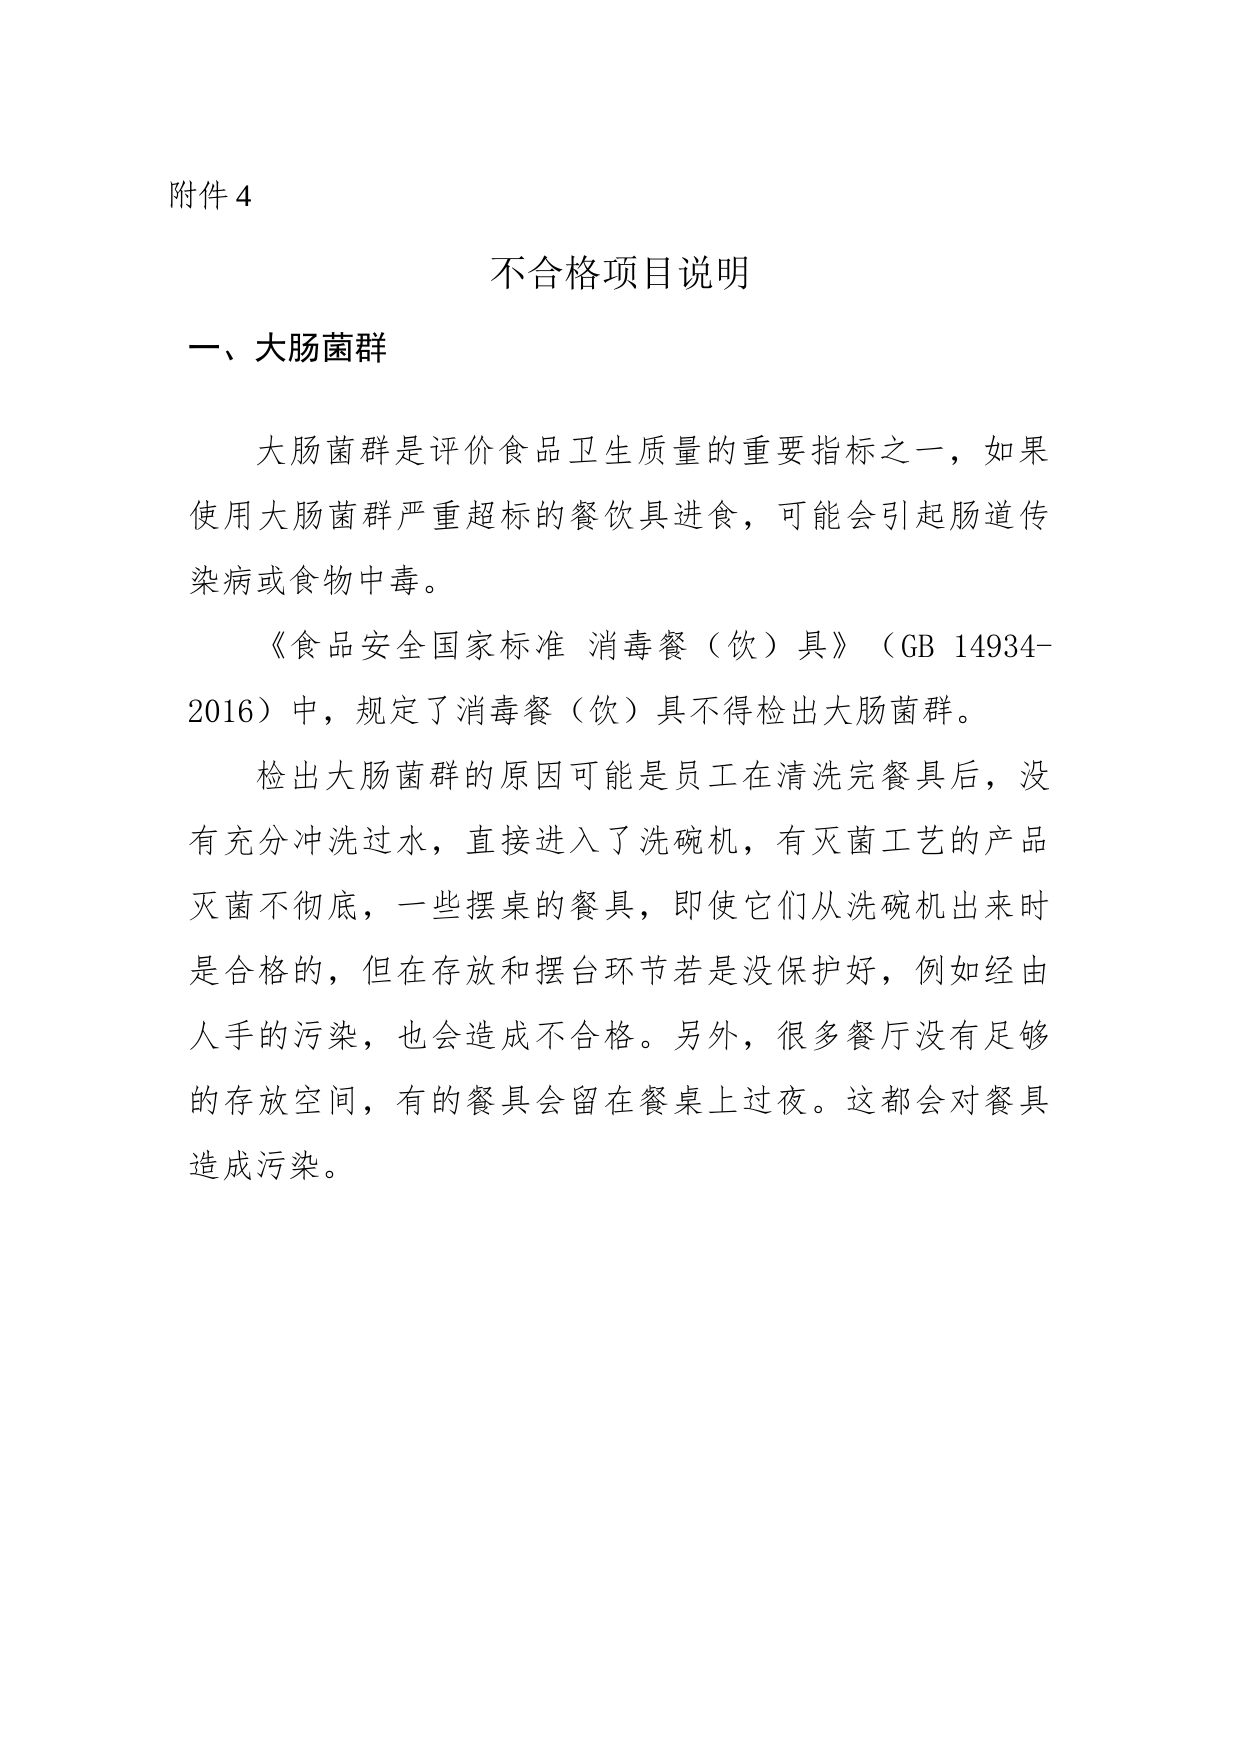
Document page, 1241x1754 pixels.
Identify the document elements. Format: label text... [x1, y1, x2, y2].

text 大肠菌群是评价食品卫生质量的重要指标之一，如果使用大肠菌群严重超标的餐饮具进食，可能会引起肠道传染病或食物中毒。 [187, 416, 1053, 611]
text 《食品安全国家标准 消毒餐（饮）具》（GB 14934-2016）中，规定了消毒餐（饮）具不得检出大肠菌群。 [187, 611, 1053, 741]
text 一、大肠菌群 [187, 313, 1053, 378]
text 附件4 [167, 162, 1053, 227]
text 检出大肠菌群的原因可能是员工在清洗完餐具后，没有充分冲洗过水，直接进入了洗碗机，有灭菌工艺的产品灭菌不彻底，一些摆桌的餐具，即使它们从洗碗机出来时是合格的，但在存放和摆台环节若是没保护好，例如经由人手的污染，也会造成不合格。另外，很多餐厅没有足够的存放空间，有的餐具会留在餐桌上过夜。这都会对餐具造成污染。 [187, 741, 1053, 1196]
text 不合格项目说明 [187, 237, 1053, 302]
